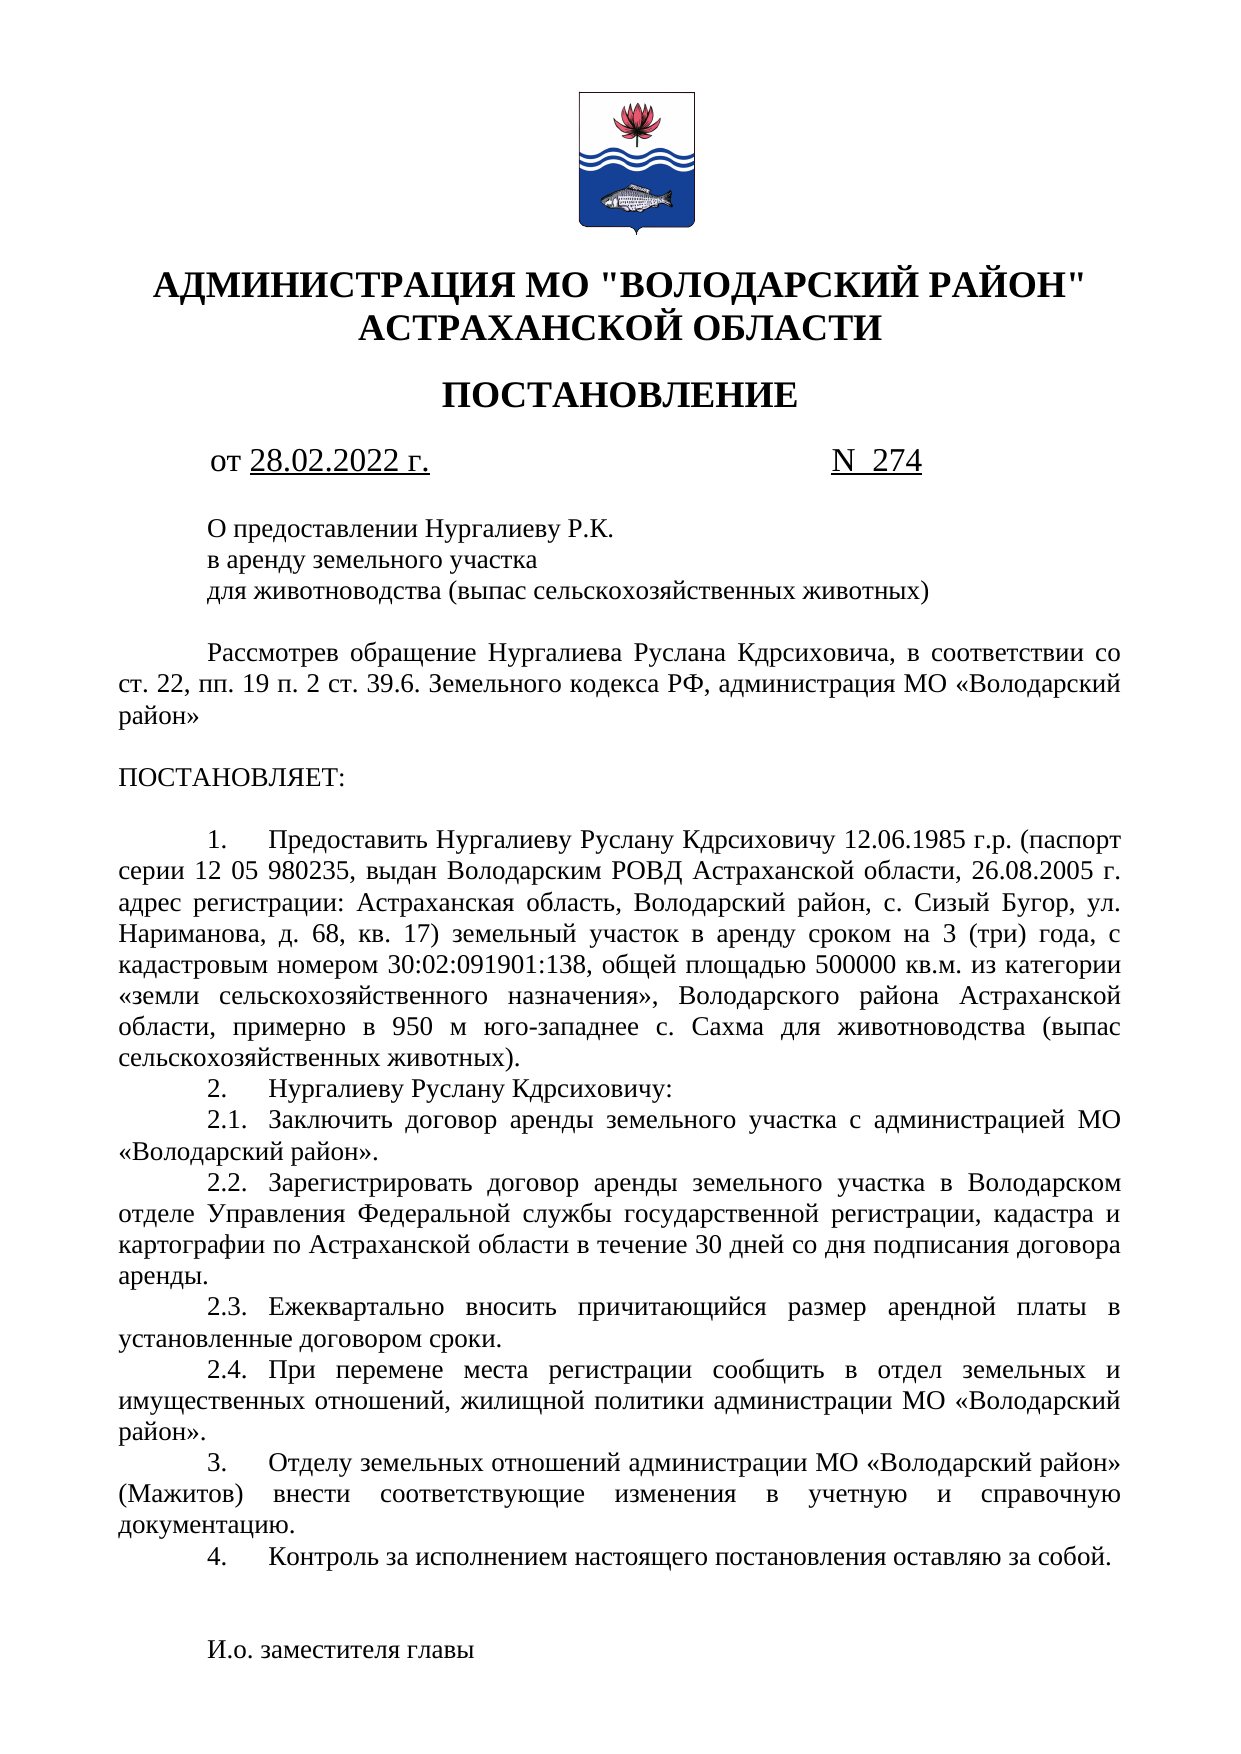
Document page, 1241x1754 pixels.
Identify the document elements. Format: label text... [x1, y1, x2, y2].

table_header от 28.02.2022 г. [107, 440, 620, 478]
text 2.1. Заключить договор аренды земельного участка с администрацией МО «Володарский район». [118, 1104, 1122, 1166]
text 2.4. При перемене места регистрации сообщить в отдел земельных и имущественных отношений, жилищной политики администрации МО «Володарский район». [118, 1353, 1122, 1446]
text 2.3. Ежеквартально вносить причитающийся размер арендной платы в установленные договором сроки. [118, 1291, 1122, 1353]
text 2.2. Зарегистрировать договор аренды земельного участка в Володарском отделе Управления Федеральной службы государственной регистрации, кадастра и картографии по Астраханской области в течение 30 дней со дня подписания договора аренды. [118, 1166, 1122, 1291]
text ПОСТАНОВЛЯЕТ: [118, 761, 1122, 792]
text 2. Нургалиеву Руслану Кдрсиховичу: [118, 1072, 1122, 1104]
table_header N 274 [620, 440, 1133, 478]
text в аренду земельного участка [118, 543, 1122, 574]
text АСТРАХАНСКОЙ ОБЛАСТИ [118, 306, 1122, 349]
text И.о. заместителя главы [118, 1633, 1122, 1664]
picture [578, 91, 696, 235]
text АДМИНИСТРАЦИЯ МО "ВОЛОДАРСКИЙ РАЙОН" [118, 262, 1122, 306]
text для животноводства (выпас сельскохозяйственных животных) [118, 574, 1122, 605]
text О предоставлении Нургалиеву Р.К. [118, 512, 1122, 543]
text ПОСТАНОВЛЕНИЕ [118, 373, 1122, 416]
text Рассмотрев обращение Нургалиева Руслана Кдрсиховича, в соответствии со ст. 22, пп. 19 п. 2 ст. 39.6. Земельного кодекса РФ, администрация МО «Володарский район» [118, 636, 1122, 730]
text 3. Отделу земельных отношений администрации МО «Володарский район» (Мажитов) внести соответствующие изменения в учетную и справочную документацию. [118, 1446, 1122, 1540]
text 1. Предоставить Нургалиеву Руслану Кдрсиховичу 12.06.1985 г.р. (паспорт серии 12 05 980235, выдан Володарским РОВД Астраханской области, 26.08.2005 г. адрес регистрации: Астраханская область, Володарский район, с. Сизый Бугор, ул. Нариманова, д. 68, кв. 17) земельный участок в аренду сроком на 3 (три) года, с кадастровым номером 30:02:091901:138, общей площадью 500000 кв.м. из категории «земли сельскохозяйственного назначения», Володарского района Астраханской области, примерно в 950 м юго-западнее с. Сахма для животноводства (выпас сельскохозяйственных животных). [118, 823, 1122, 1072]
text 4. Контроль за исполнением настоящего постановления оставляю за собой. [118, 1540, 1122, 1571]
